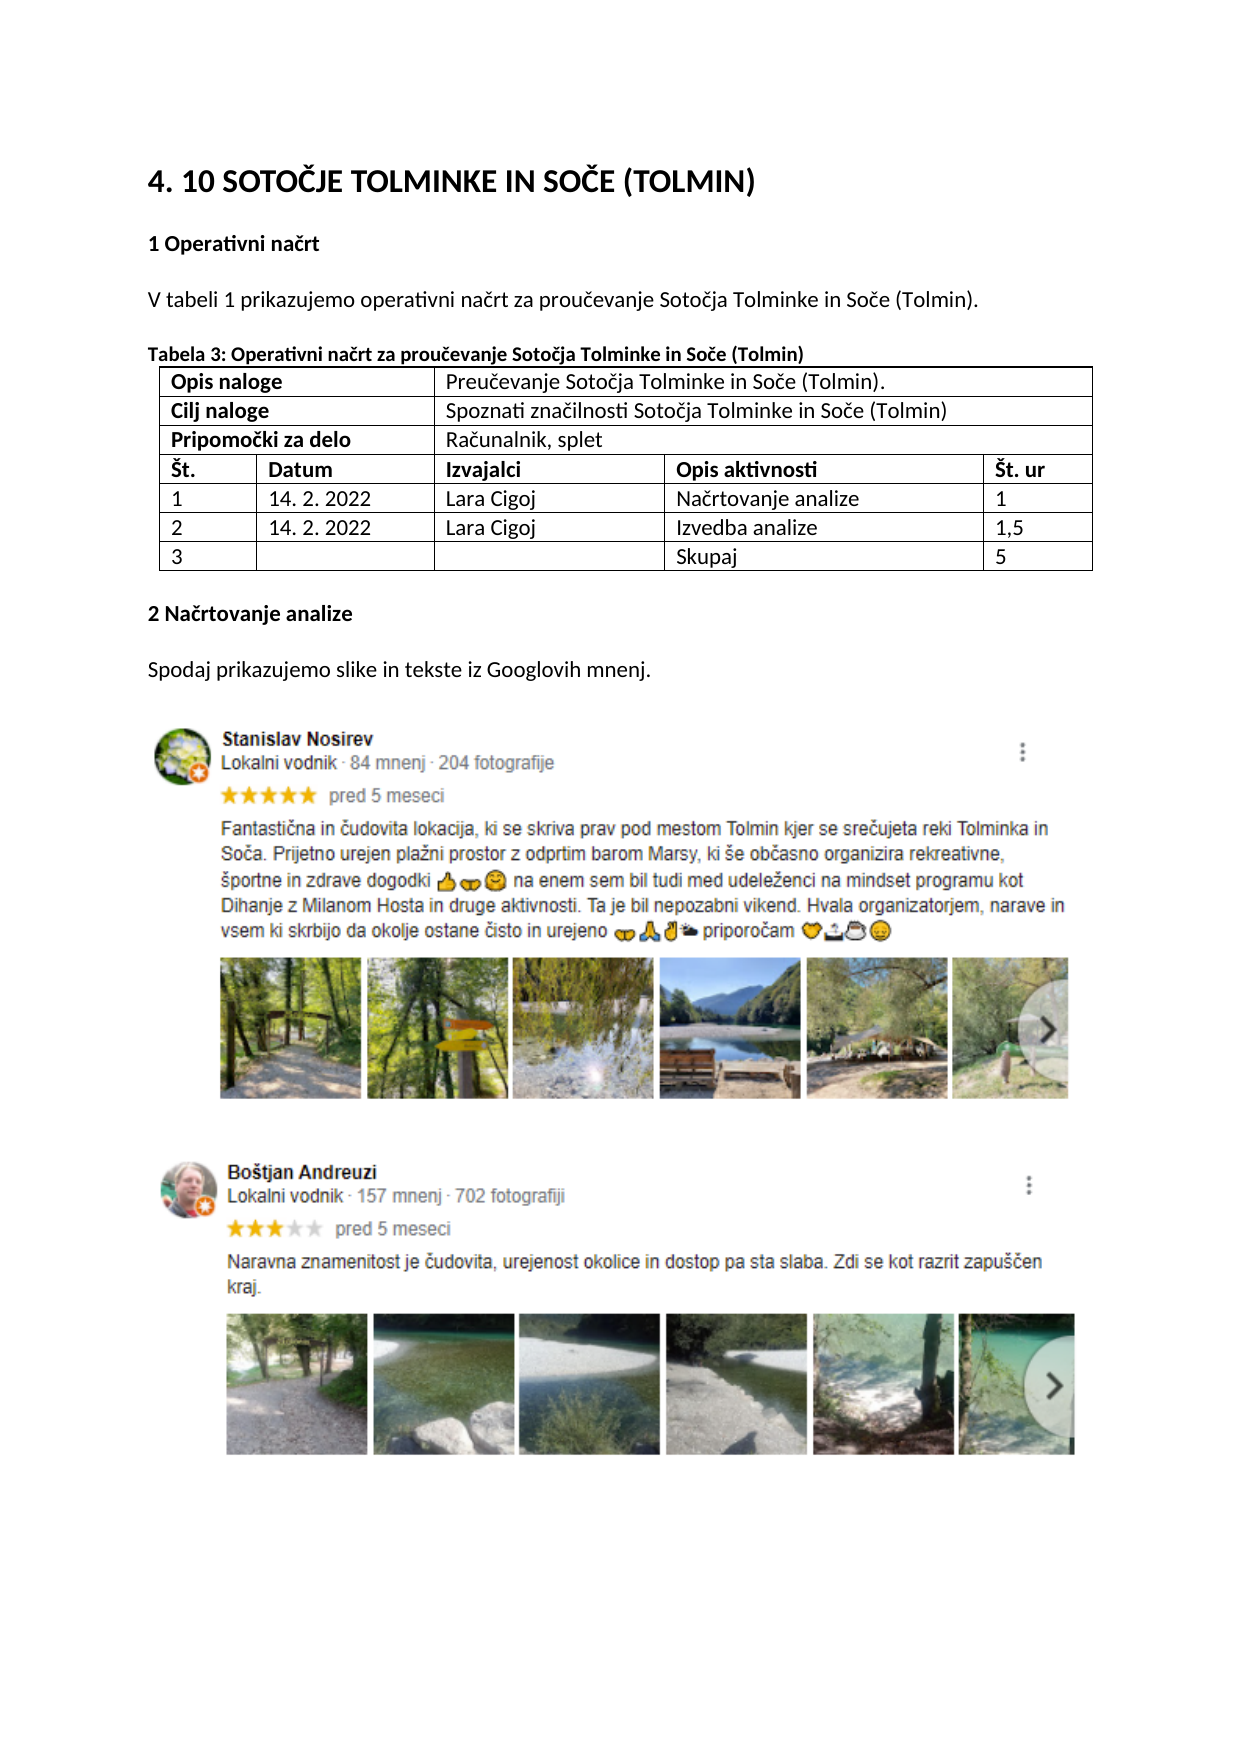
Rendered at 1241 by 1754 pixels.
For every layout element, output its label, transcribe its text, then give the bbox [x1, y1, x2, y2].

text Spodaj prikazujemo slike in tekste iz Googlovih mnenj. [148, 655, 1092, 683]
table_cell Skupaj [665, 542, 983, 570]
table_cell Cilj naloge [160, 397, 434, 424]
text 2 Načrtovanje analize [148, 599, 1092, 627]
table_cell 3 [160, 542, 256, 570]
picture [147, 1137, 1092, 1466]
subtitle 4. 10 SOTOČJE TOLMINKE IN SOČE (TOLMIN) [148, 160, 1092, 201]
table_cell 14. 2. 2022 [257, 484, 434, 512]
table_cell 14. 2. 2022 [257, 513, 434, 541]
text 1 Operativni načrt [148, 229, 1092, 257]
table_header Preučevanje Sotočja Tolminke in Soče (Tolmin). [435, 368, 1092, 396]
table_cell 1 [984, 484, 1092, 512]
table_cell Izvedba analize [665, 513, 983, 541]
table_cell Lara Cigoj [435, 513, 664, 541]
table_cell Izvajalci [435, 455, 664, 483]
table_header Opis naloge [160, 368, 434, 396]
picture [147, 711, 1084, 1110]
table_cell Št. ur [984, 455, 1092, 483]
table_cell Načrtovanje analize [665, 484, 983, 512]
table_cell Pripomočki za delo [160, 426, 434, 454]
table_cell Št. [160, 455, 256, 483]
table_cell [257, 542, 434, 570]
table_cell 2 [160, 513, 256, 541]
table_cell Lara Cigoj [435, 484, 664, 512]
table_cell Računalnik, splet [435, 426, 1092, 454]
table_cell Spoznati značilnosti Sotočja Tolminke in Soče (Tolmin) [435, 397, 1092, 424]
table_cell 1 [160, 484, 256, 512]
table_cell 5 [984, 542, 1092, 570]
table_cell Datum [257, 455, 434, 483]
table_cell Opis aktivnosti [665, 455, 983, 483]
table_cell [435, 542, 664, 570]
table_cell 1,5 [984, 513, 1092, 541]
text V tabeli 1 prikazujemo operativni načrt za proučevanje Sotočja Tolminke in Soče (Tolmin). [148, 285, 1092, 341]
